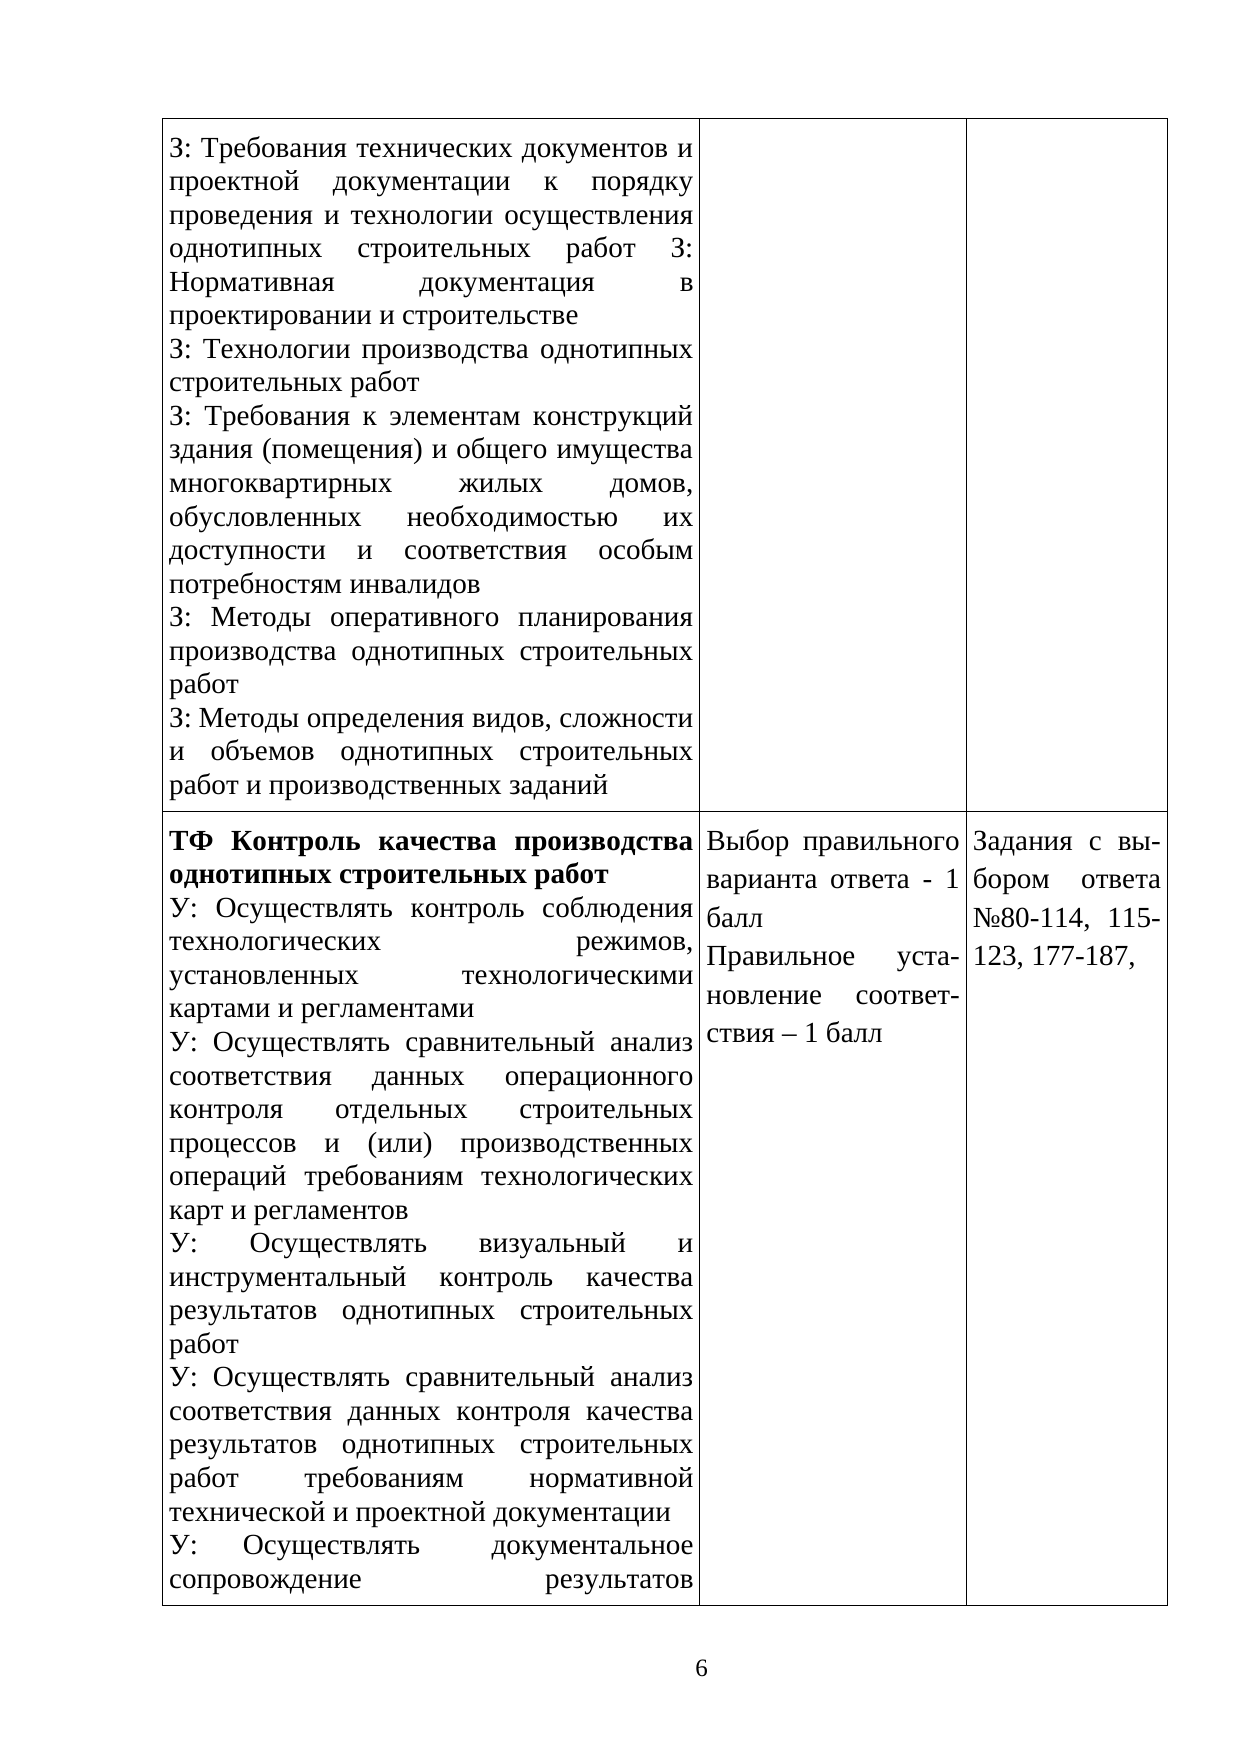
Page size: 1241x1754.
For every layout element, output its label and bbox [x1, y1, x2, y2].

table_cell [163, 119, 699, 811]
table_cell [700, 119, 966, 811]
table_cell [163, 812, 699, 1605]
table_cell [967, 119, 1167, 811]
table_cell [700, 812, 966, 1605]
table_cell [967, 812, 1167, 1605]
